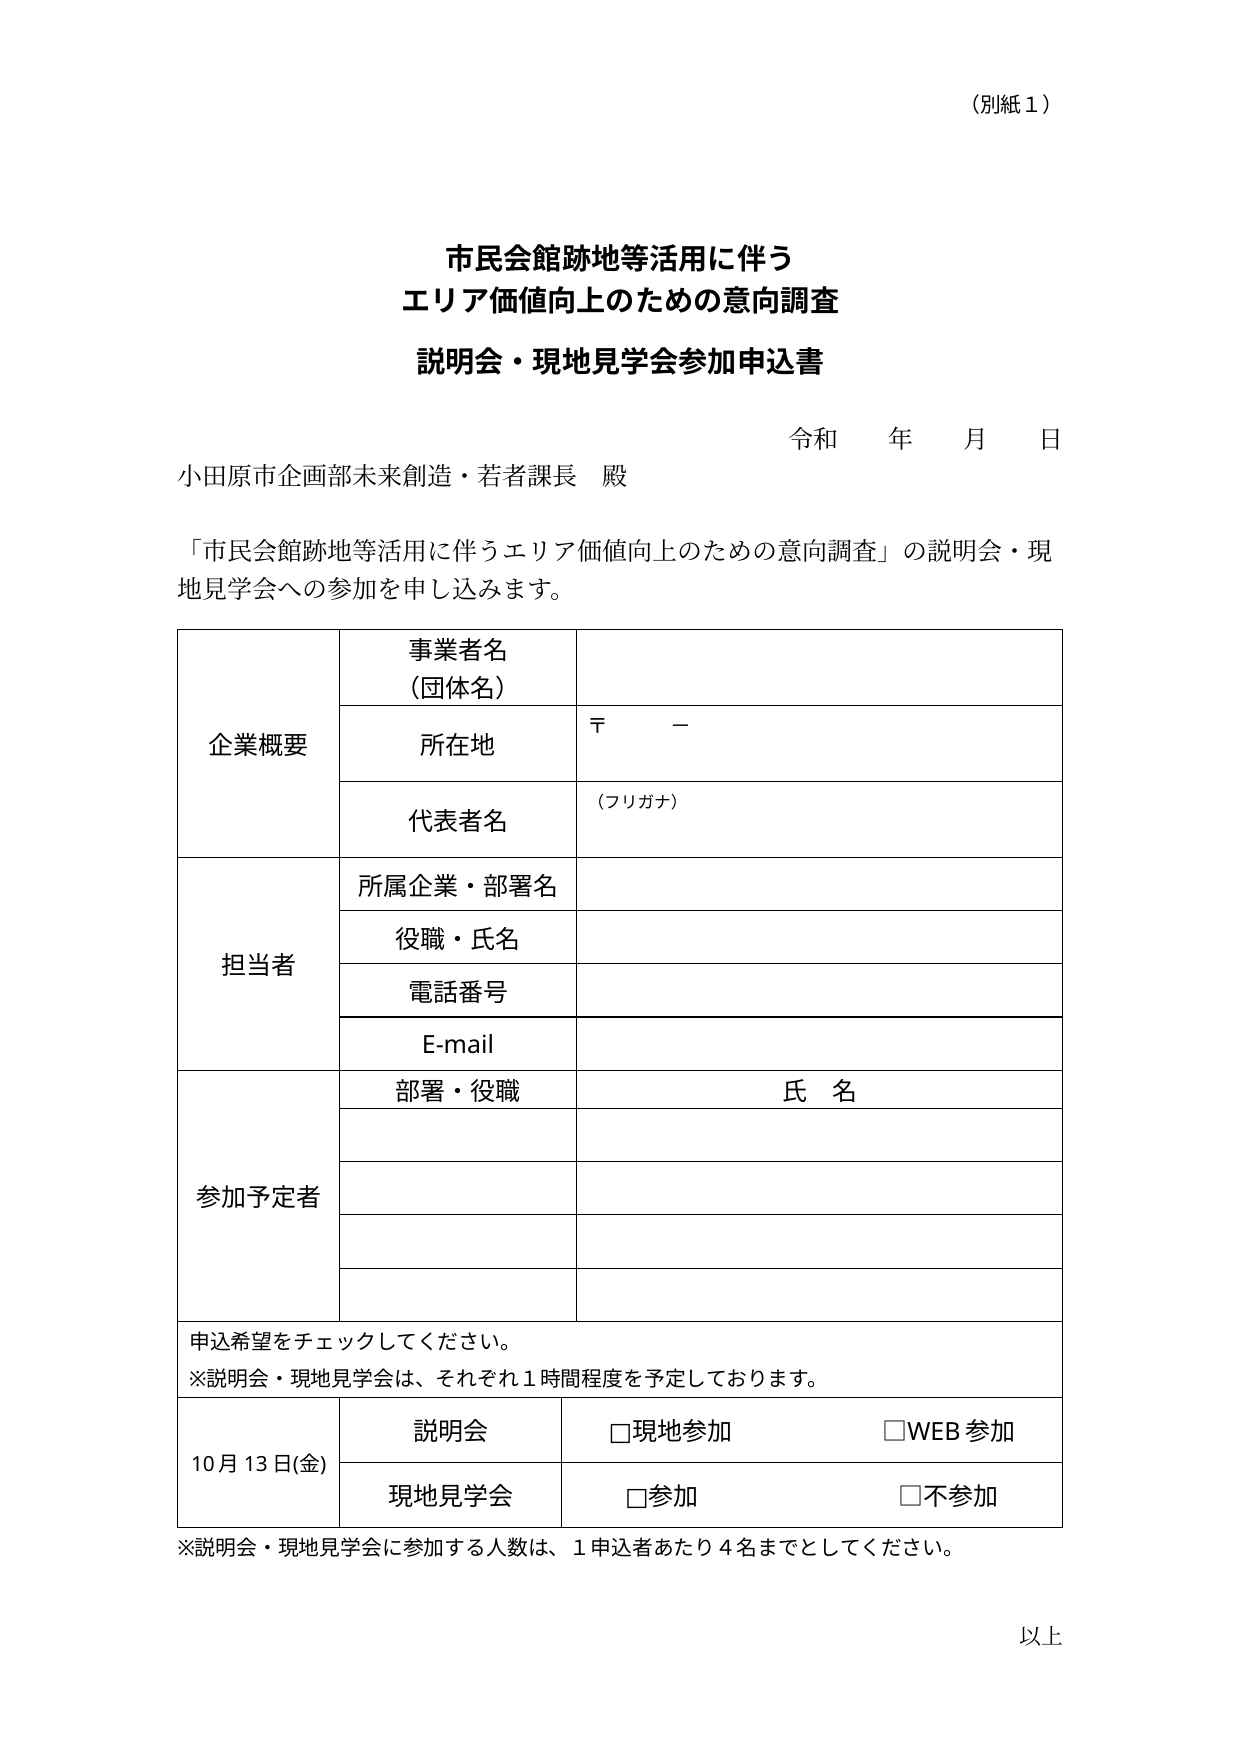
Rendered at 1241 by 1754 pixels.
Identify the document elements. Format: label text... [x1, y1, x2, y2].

table_cell [577, 911, 1062, 963]
text 説明会・現地見学会参加申込書 [177, 339, 1063, 381]
table_header [577, 630, 1062, 705]
table_cell [340, 1269, 576, 1321]
table_cell 10月13日(金) [178, 1398, 339, 1527]
table_cell 申込希望をチェックしてください。 ※説明会・現地見学会は、それぞれ１時間程度を予定しております。 [178, 1322, 1062, 1397]
table_header 企業概要 [178, 630, 339, 857]
table_cell [340, 1215, 576, 1267]
table_cell [577, 1215, 1062, 1267]
text 小田原市企画部未来創造・若者課長 殿 [177, 456, 1063, 494]
table_cell 部署・役職 [340, 1071, 576, 1108]
table_cell 電話番号 [340, 964, 576, 1016]
text 市民会館跡地等活用に伴う [177, 236, 1063, 278]
table_header 事業者名 （団体名） [340, 630, 576, 705]
table_cell [340, 1109, 576, 1161]
table_cell 所在地 [340, 706, 576, 781]
table_cell [577, 1018, 1062, 1069]
text ※説明会・現地見学会に参加する人数は、１申込者あたり４名までとしてください。 [177, 1528, 1063, 1565]
table_cell 氏 名 [577, 1071, 1062, 1108]
table_cell 所属企業・部署名 [340, 858, 576, 910]
table_cell 現地見学会 [340, 1463, 561, 1527]
table_cell E-mail [340, 1018, 576, 1069]
table_cell [577, 1109, 1062, 1161]
table_cell [577, 858, 1062, 910]
table_cell （フリガナ） [577, 782, 1062, 857]
table_cell 役職・氏名 [340, 911, 576, 963]
table_cell 説明会 [340, 1398, 561, 1462]
table_cell [577, 964, 1062, 1016]
table_cell 〒 － [577, 706, 1062, 781]
table_cell 参加予定者 [178, 1071, 339, 1321]
table_cell [577, 1162, 1062, 1214]
table_cell 担当者 [178, 858, 339, 1069]
text 「市民会館跡地等活用に伴うエリア価値向上のための意向調査」の説明会・現地見学会への参加を申し込みます。 [177, 531, 1063, 606]
table_cell 代表者名 [340, 782, 576, 857]
table_cell [340, 1162, 576, 1214]
text エリア価値向上のための意向調査 [177, 278, 1063, 320]
text 令和 年 月 日 [177, 419, 1063, 456]
table_cell □現地参加 □WEB参加 [562, 1398, 1062, 1462]
table_cell [577, 1269, 1062, 1321]
table_cell □参加 □不参加 [562, 1463, 1062, 1527]
